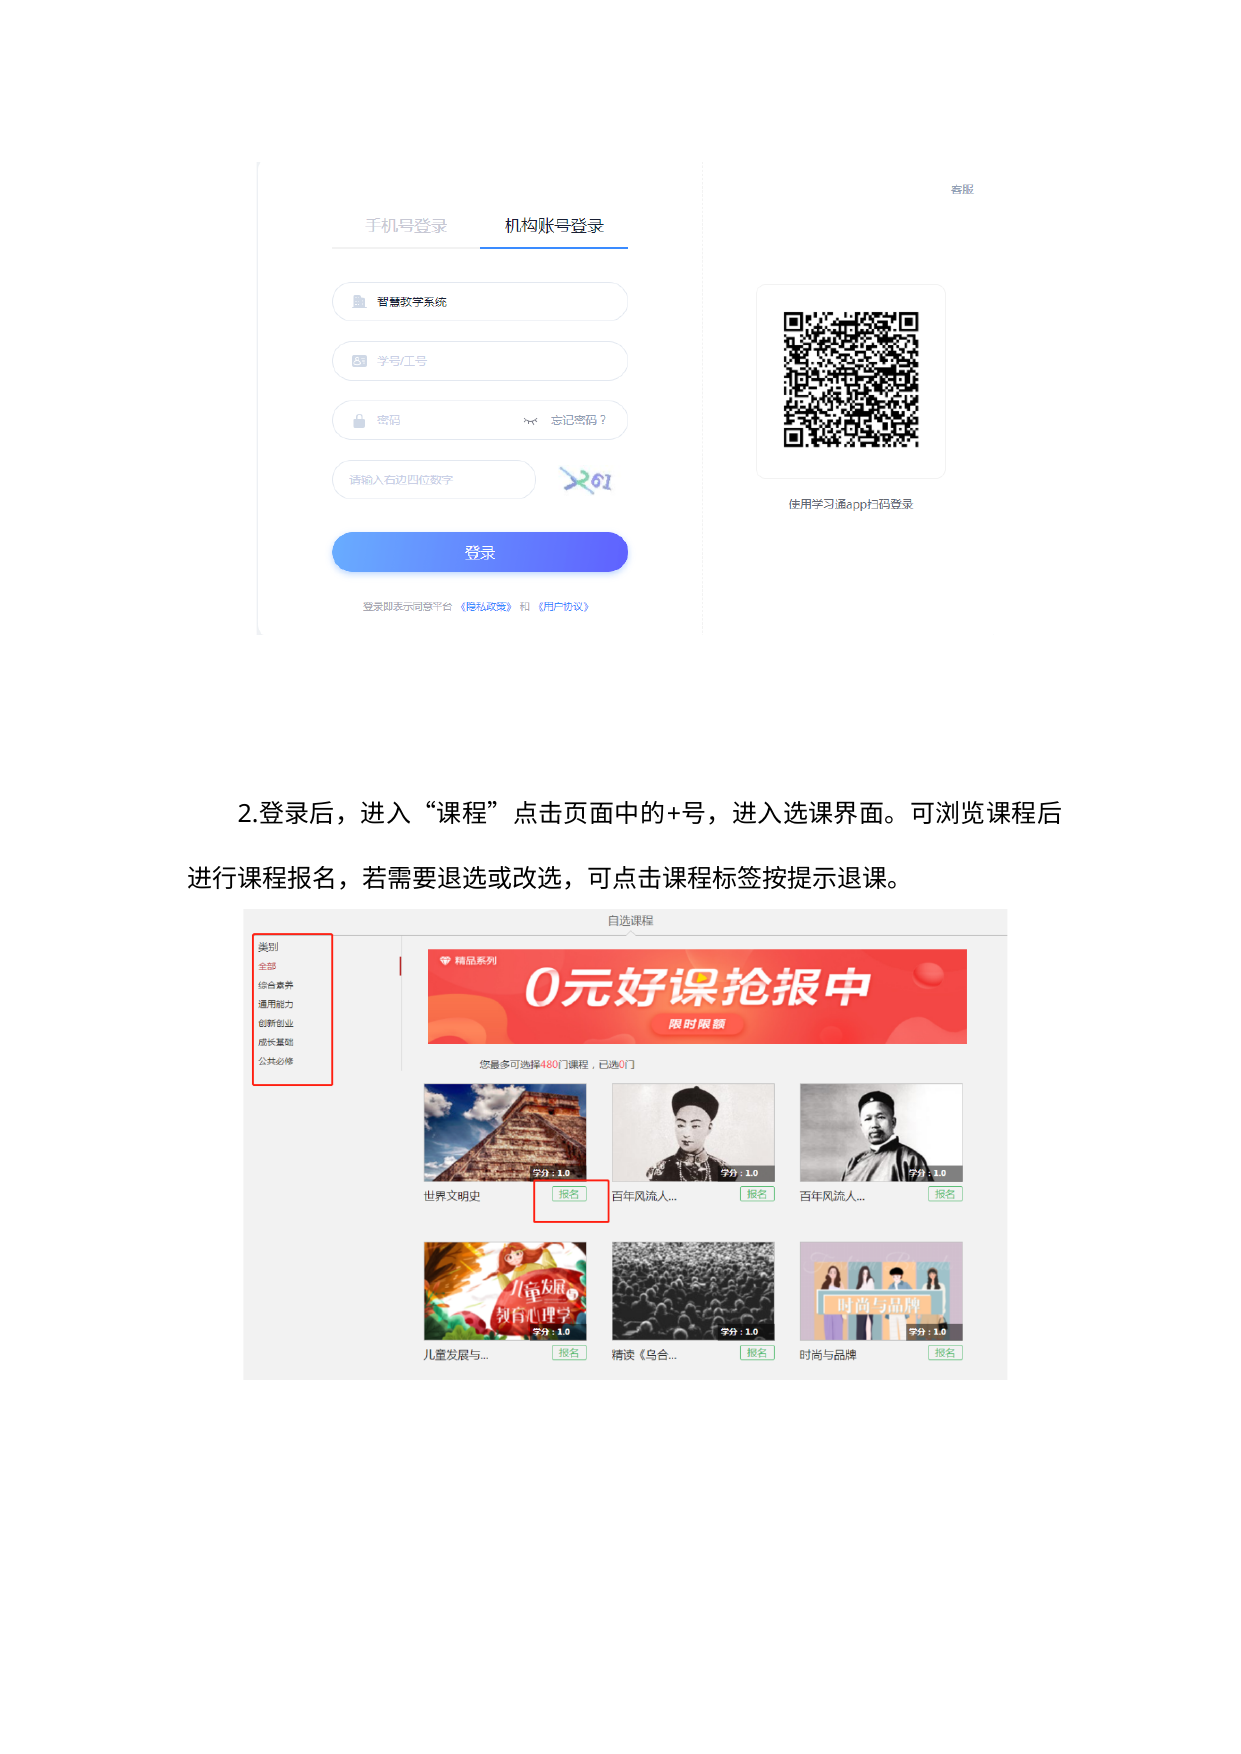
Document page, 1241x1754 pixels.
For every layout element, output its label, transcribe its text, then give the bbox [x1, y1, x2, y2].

list 2.登录后，进入“课程”点击页面中的+号，进入选课界面。可浏览课程后进行课程报名，若需要退选或改选，可点击课程标签按提示退课。 [187, 779, 1063, 909]
picture [243, 909, 1008, 1380]
picture [256, 162, 994, 635]
